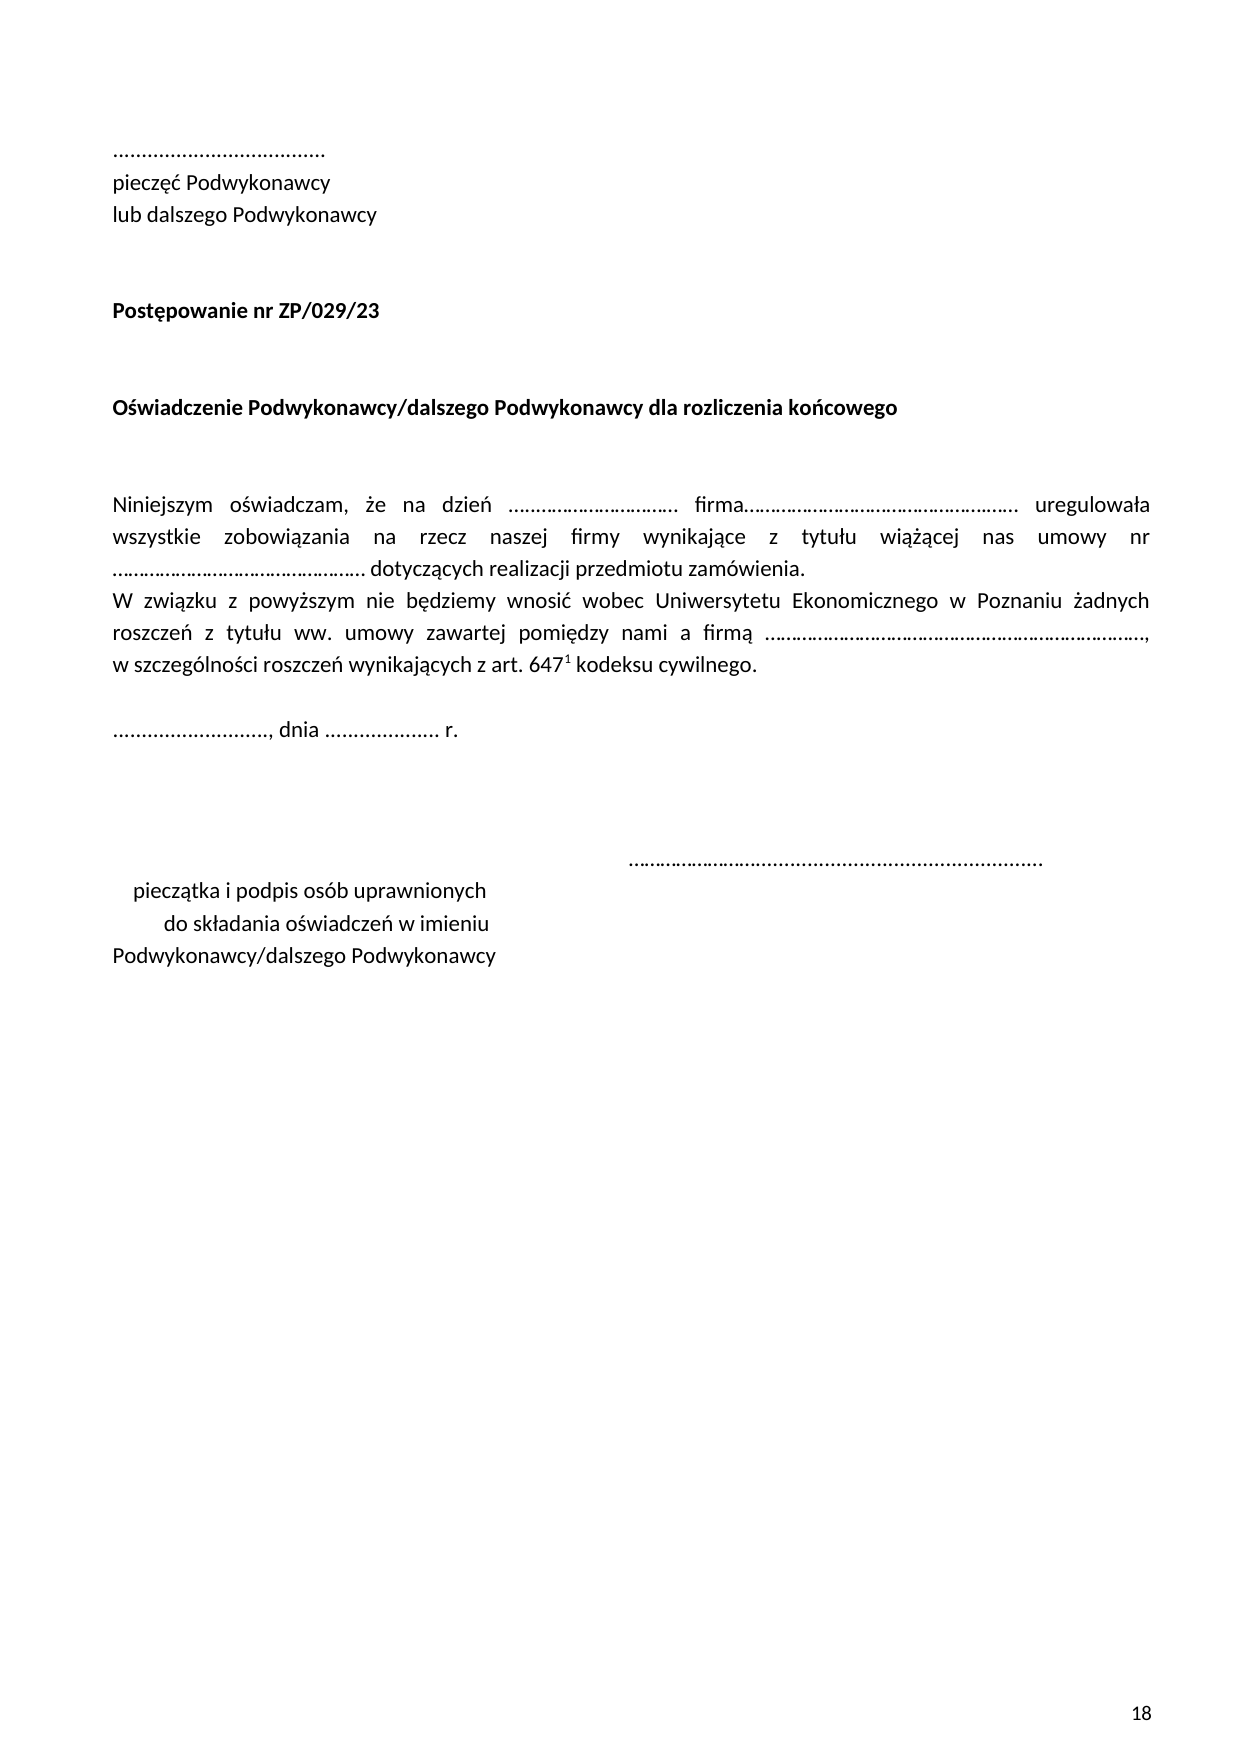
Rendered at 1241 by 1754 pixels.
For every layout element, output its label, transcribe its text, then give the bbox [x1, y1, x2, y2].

text ..................................... [112, 136, 1152, 164]
text pieczęć Podwykonawcy [112, 168, 1152, 196]
text Oświadczenie Podwykonawcy/dalszego Podwykonawcy dla rozliczenia końcowego [112, 393, 1152, 421]
text Podwykonawcy/dalszego Podwykonawcy [112, 941, 1152, 969]
text …………………….................................................. [112, 812, 1152, 872]
text pieczątka i podpis osób uprawnionych [112, 877, 1152, 905]
text do składania oświadczeń w imieniu [112, 909, 1152, 937]
text lub dalszego Podwykonawcy [112, 200, 1152, 228]
text ..........................., dnia .................... r. [112, 715, 1152, 743]
text Niniejszym oświadczam, że na dzień …..……………………… firma……………………………………….…… uregulowała wszystkie zobowiązania na rzecz naszej firmy wynikające z tytułu wiążącej nas umowy nr ………………………………………… dotyczących realizacji przedmiotu zamówienia. [112, 490, 1152, 582]
text W związku z powyższym nie będziemy wnosić wobec Uniwersytetu Ekonomicznego w Poznaniu żadnych roszczeń z tytułu ww. umowy zawartej pomiędzy nami a firmą ………………………………………………………………, w szczególności roszczeń wynikających z art. 6471 kodeksu cywilnego. [112, 586, 1152, 679]
text Postępowanie nr ZP/029/23 [112, 297, 1152, 324]
